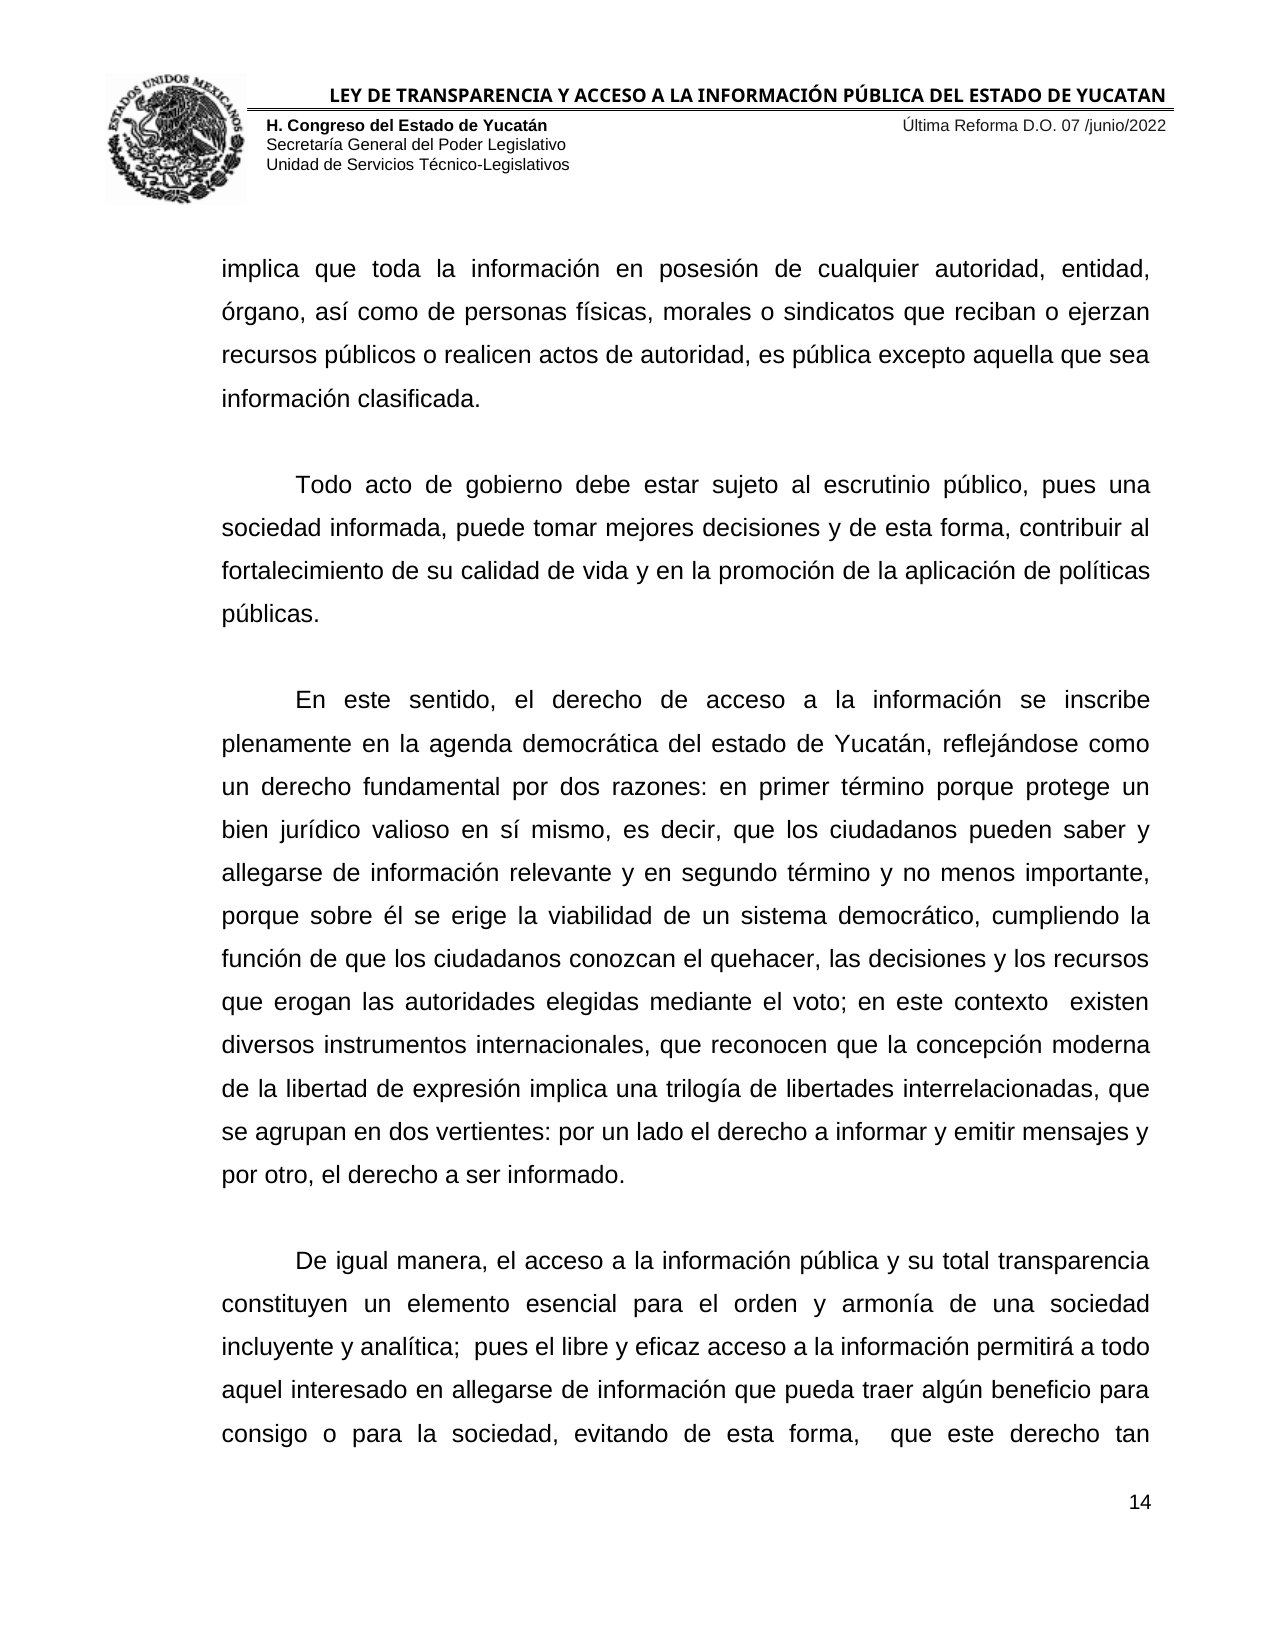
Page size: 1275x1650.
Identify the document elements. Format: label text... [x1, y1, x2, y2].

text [221, 1246, 1152, 1447]
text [221, 254, 1152, 412]
text Todo acto de gobierno debe estar sujeto al escrutinio público, pues una sociedad informada, puede tomar mejores decisiones y de esta forma, contribuir al fortalecimiento de su calidad de vida y en la promoción de la aplicación de políticas públicas. [221, 470, 1152, 628]
text En este sentido, el derecho de acceso a la información se inscribe plenamente en la agenda democrática del estado de Yucatán, reflejándose como un derecho fundamental por dos razones: en primer término porque protege un bien jurídico valioso en sí mismo, es decir, que los ciudadanos pueden saber y allegarse de información relevante y en segundo término y no menos importante, porque sobre él se erige la viabilidad de un sistema democrático, cumpliendo la función de que los ciudadanos conozcan el quehacer, las decisiones y los recursos que erogan las autoridades elegidas mediante el voto; en este contexto existen diversos instrumentos internacionales, que reconocen que la concepción moderna de la libertad de expresión implica una trilogía de libertades interrelacionadas, que se agrupan en dos vertientes: por un lado el derecho a informar y emitir mensajes y por otro, el derecho a ser informado. [221, 685, 1152, 1188]
